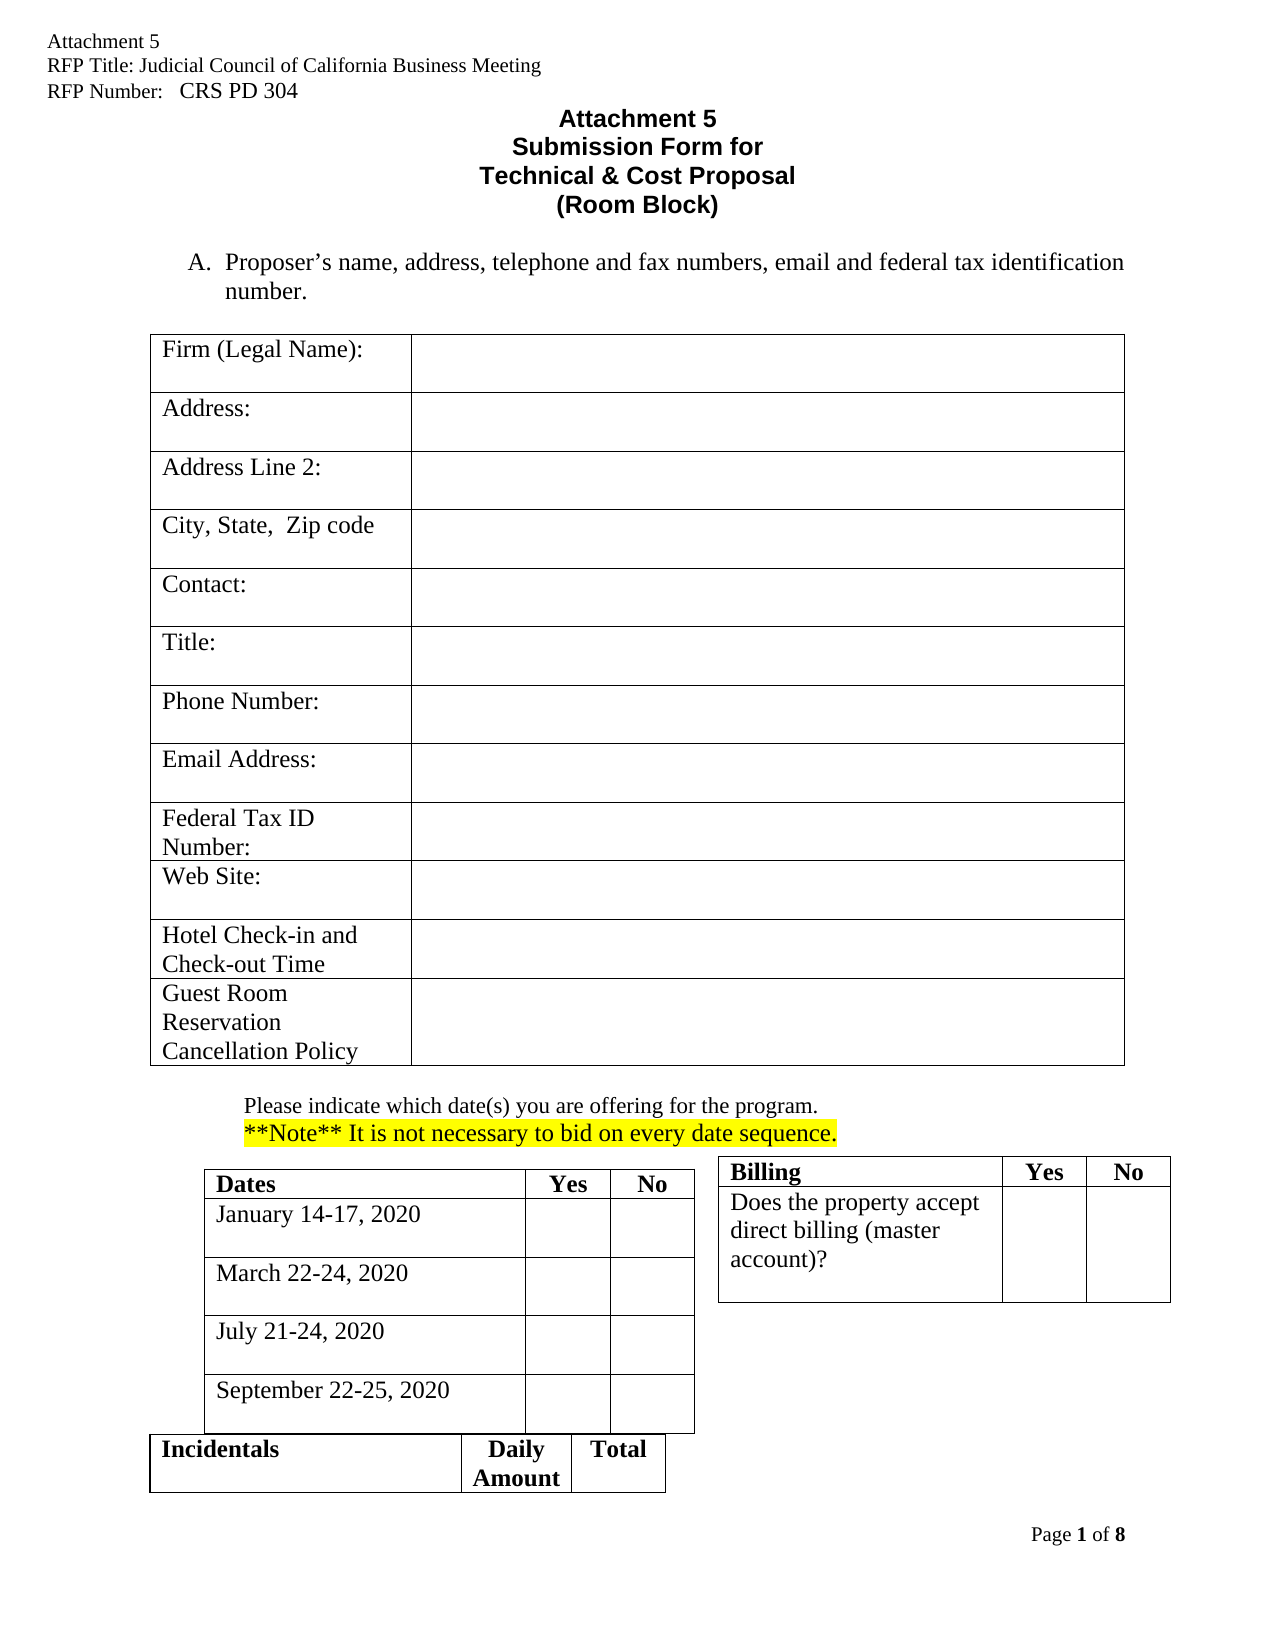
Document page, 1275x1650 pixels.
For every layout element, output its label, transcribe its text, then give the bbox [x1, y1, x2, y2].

table_header Billing [719, 1157, 1002, 1186]
table_cell [1087, 1187, 1170, 1302]
table_cell Phone Number: [151, 686, 411, 743]
table_header Firm (Legal Name): [151, 335, 411, 392]
table_cell [412, 803, 1124, 860]
table_cell [412, 979, 1124, 1065]
table_cell [412, 744, 1124, 802]
list Proposer’s name, address, telephone and fax numbers, email and federal tax identification number. [187, 247, 1125, 305]
table_cell [526, 1316, 610, 1374]
table_cell City, State, Zip code [151, 510, 411, 568]
table_cell Address: [151, 393, 411, 451]
table_cell [412, 686, 1124, 743]
text (Room Block) [150, 190, 1125, 218]
table_cell [205, 1316, 525, 1374]
text Technical & Cost Proposal [150, 161, 1125, 190]
table_header No [611, 1170, 694, 1198]
table_header Yes [1003, 1157, 1086, 1186]
table_cell Address Line 2: [151, 452, 411, 509]
table_header Incidentals [151, 1435, 461, 1492]
table_cell [611, 1199, 694, 1257]
table_cell [205, 1199, 525, 1257]
table_cell [205, 1375, 525, 1432]
table_cell Web Site: [151, 861, 411, 919]
table_cell [526, 1258, 610, 1315]
table_header No [1087, 1157, 1170, 1186]
table_header Daily Amount [462, 1435, 571, 1492]
table_cell [526, 1375, 610, 1432]
table_cell [205, 1258, 525, 1315]
list Please indicate which date(s) you are offering for the program. [244, 1092, 1125, 1118]
table_header [412, 335, 1124, 392]
text Submission Form for [150, 132, 1125, 161]
table_cell [1003, 1187, 1086, 1302]
table_cell Title: [151, 627, 411, 685]
table_cell [412, 627, 1124, 685]
table_cell Does the property accept direct billing (master account)? [719, 1187, 1002, 1302]
table_cell [611, 1316, 694, 1374]
table_cell Guest Room Reservation Cancellation Policy [151, 979, 411, 1065]
table_cell [412, 920, 1124, 977]
table_cell [611, 1258, 694, 1315]
text Attachment 5 [150, 103, 1125, 132]
table_cell [412, 510, 1124, 568]
table_cell Federal Tax ID Number: [151, 803, 411, 860]
table_cell Email Address: [151, 744, 411, 802]
table_cell [412, 393, 1124, 451]
table_header Total [572, 1435, 665, 1492]
table_cell [412, 452, 1124, 509]
table_cell [526, 1199, 610, 1257]
table_cell [412, 569, 1124, 626]
table_header Yes [526, 1170, 610, 1198]
table_header Dates [205, 1170, 525, 1198]
table_cell Contact: [151, 569, 411, 626]
table_cell [611, 1375, 694, 1432]
table_cell Hotel Check-in and Check-out Time [151, 920, 411, 977]
table_cell [412, 861, 1124, 919]
